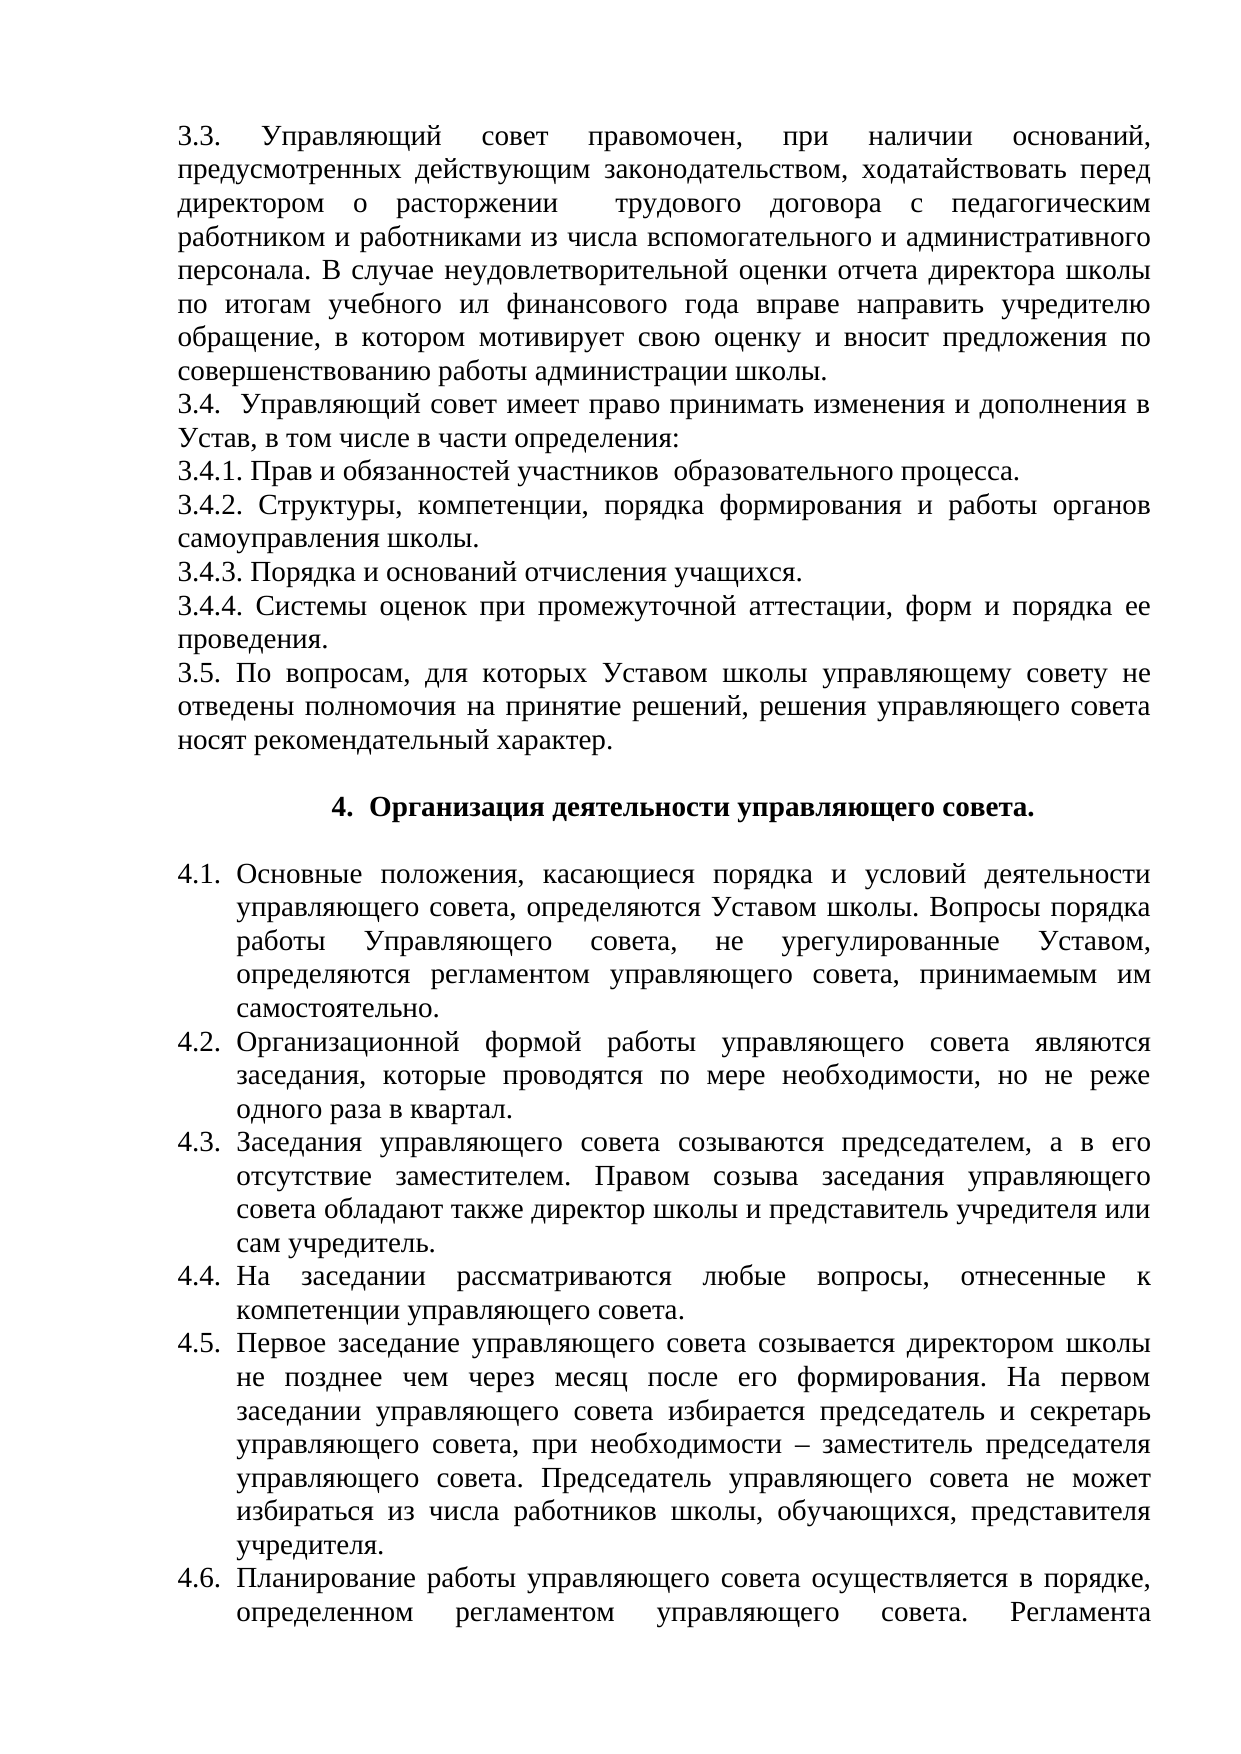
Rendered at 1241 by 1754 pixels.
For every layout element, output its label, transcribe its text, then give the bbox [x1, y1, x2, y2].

text 3.5. По вопросам, для которых Уставом школы управляющему совету не отведены полномочия на принятие решений, решения управляющего совета носят рекомендательный характер. [177, 655, 1152, 755]
list Организационной формой работы управляющего совета являются заседания, которые проводятся по мере необходимости, но не реже одного раза в квартал. [177, 1024, 1152, 1124]
list Основные положения, касающиеся порядка и условий деятельности управляющего совета, определяются Уставом школы. Вопросы порядка работы Управляющего совета, не урегулированные Уставом, определяются регламентом управляющего совета, принимаемым им самостоятельно. [177, 856, 1152, 1024]
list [177, 1560, 1152, 1627]
list Заседания управляющего совета созываются председателем, а в его отсутствие заместителем. Правом созыва заседания управляющего совета обладают также директор школы и представитель учредителя или сам учредитель. [177, 1124, 1152, 1258]
list Организация деятельности управляющего совета. [215, 789, 1152, 822]
list На заседании рассматриваются любые вопросы, отнесенные к компетенции управляющего совета. [177, 1258, 1152, 1326]
text 3.4. Управляющий совет имеет право принимать изменения и дополнения в Устав, в том числе в части определения: [177, 386, 1152, 453]
text 3.4.2. Структуры, компетенции, порядка формирования и работы органов самоуправления школы. [177, 487, 1152, 554]
text 3.4.1. Прав и обязанностей участников образовательного процесса. [177, 453, 1152, 487]
text 3.3. Управляющий совет правомочен, при наличии оснований, предусмотренных действующим законодательством, ходатайствовать перед директором о расторжении трудового договора с педагогическим работником и работниками из числа вспомогательного и административного персонала. В случае неудовлетворительной оценки отчета директора школы по итогам учебного ил финансового года вправе направить учредителю обращение, в котором мотивирует свою оценку и вносит предложения по совершенствованию работы администрации школы. [177, 118, 1152, 386]
list Первое заседание управляющего совета созывается директором школы не позднее чем через месяц после его формирования. На первом заседании управляющего совета избирается председатель и секретарь управляющего совета, при необходимости – заместитель председателя управляющего совета. Председатель управляющего совета не может избираться из числа работников школы, обучающихся, представителя учредителя. [177, 1326, 1152, 1560]
text 3.4.3. Порядка и оснований отчисления учащихся. [177, 554, 1152, 588]
text 3.4.4. Системы оценок при промежуточной аттестации, форм и порядка ее проведения. [177, 588, 1152, 655]
